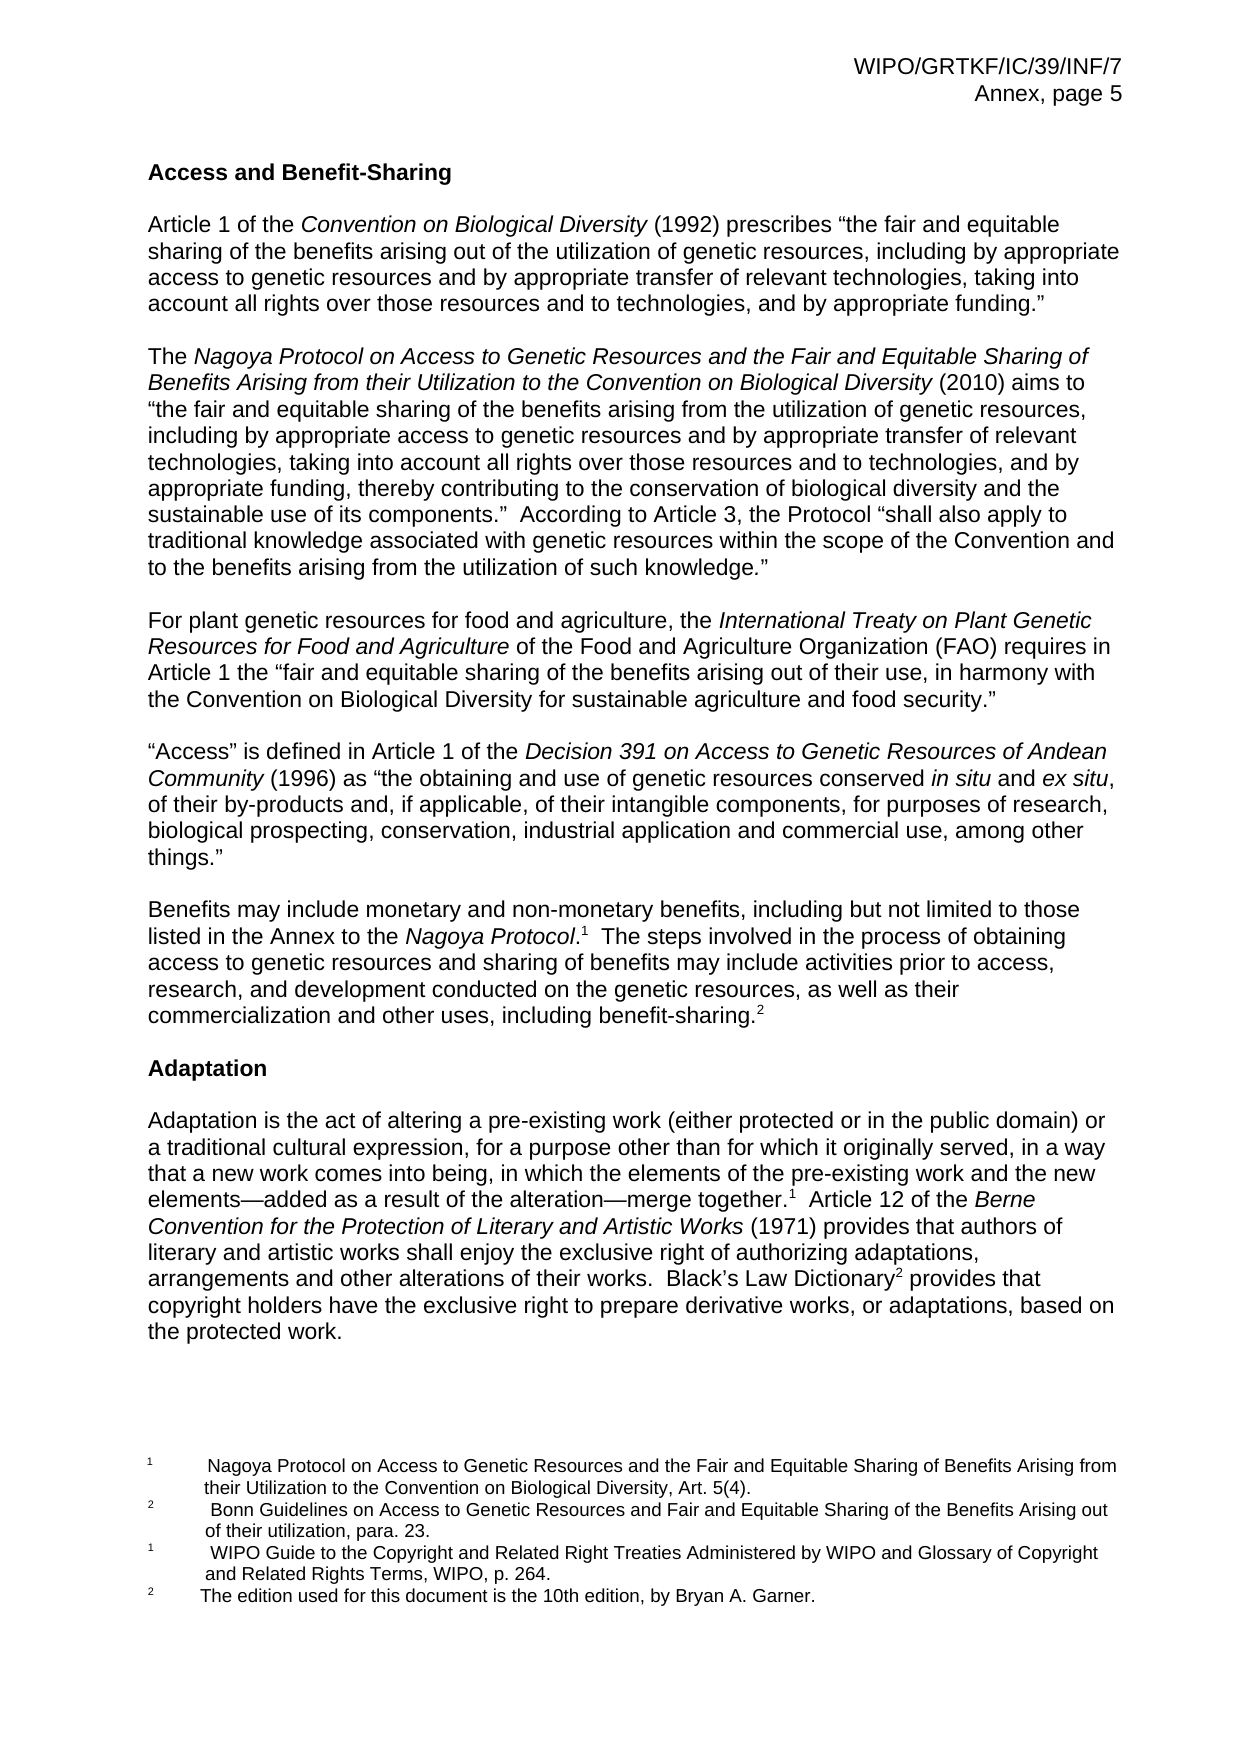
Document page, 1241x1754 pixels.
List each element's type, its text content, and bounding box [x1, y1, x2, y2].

text The Nagoya Protocol on Access to Genetic Resources and the Fair and Equitable Sharing of Benefits Arising from their Utilization to the Convention on Biological Diversity (2010) aims to “the fair and equitable sharing of the benefits arising from the utilization of genetic resources, including by appropriate access to genetic resources and by appropriate transfer of relevant technologies, taking into account all rights over those resources and to technologies, and by appropriate funding, thereby contributing to the conservation of biological diversity and the sustainable use of its components.” According to Article 3, the Protocol “shall also apply to traditional knowledge associated with genetic resources within the scope of the Convention and to the benefits arising from the utilization of such knowledge.” [148, 343, 1122, 580]
text Benefits may include monetary and non-monetary benefits, including but not limited to those listed in the Annex to the Nagoya Protocol. The steps involved in the process of obtaining access to genetic resources and sharing of benefits may include activities prior to access, research, and development conducted on the genetic resources, as well as their commercialization and other uses, including benefit-sharing. [148, 896, 1122, 1028]
text For plant genetic resources for food and agriculture, the International Treaty on Plant Genetic Resources for Food and Agriculture of the Food and Agriculture Organization (FAO) requires in Article 1 the “fair and equitable sharing of the benefits arising out of their use, in harmony with the Convention on Biological Diversity for sustainable agriculture and food security.” [148, 607, 1122, 712]
subtitle Access and Benefit-Sharing [148, 158, 1122, 185]
text Adaptation is the act of altering a pre-existing work (either protected or in the public domain) or a traditional cultural expression, for a purpose other than for which it originally served, in a way that a new work comes into being, in which the elements of the pre-existing work and the new elements—added as a result of the alteration—merge together. Article 12 of the Berne Convention for the Protection of Literary and Artistic Works (1971) provides that authors of literary and artistic works shall enjoy the exclusive right of authorizing adaptations, arrangements and other alterations of their works. Black’s Law Dictionary provides that copyright holders have the exclusive right to prepare derivative works, or adaptations, based on the protected work. [148, 1107, 1122, 1344]
subtitle Adaptation [148, 1054, 1122, 1081]
text “Access” is defined in Article 1 of the Decision 391 on Access to Genetic Resources of Andean Community (1996) as “the obtaining and use of genetic resources conserved in situ and ex situ, of their by-products and, if applicable, of their intangible components, for purposes of research, biological prospecting, conservation, industrial application and commercial use, among other things.” [148, 738, 1122, 870]
text Article 1 of the Convention on Biological Diversity (1992) prescribes “the fair and equitable sharing of the benefits arising out of the utilization of genetic resources, including by appropriate access to genetic resources and by appropriate transfer of relevant technologies, taking into account all rights over those resources and to technologies, and by appropriate funding.” [148, 211, 1122, 317]
